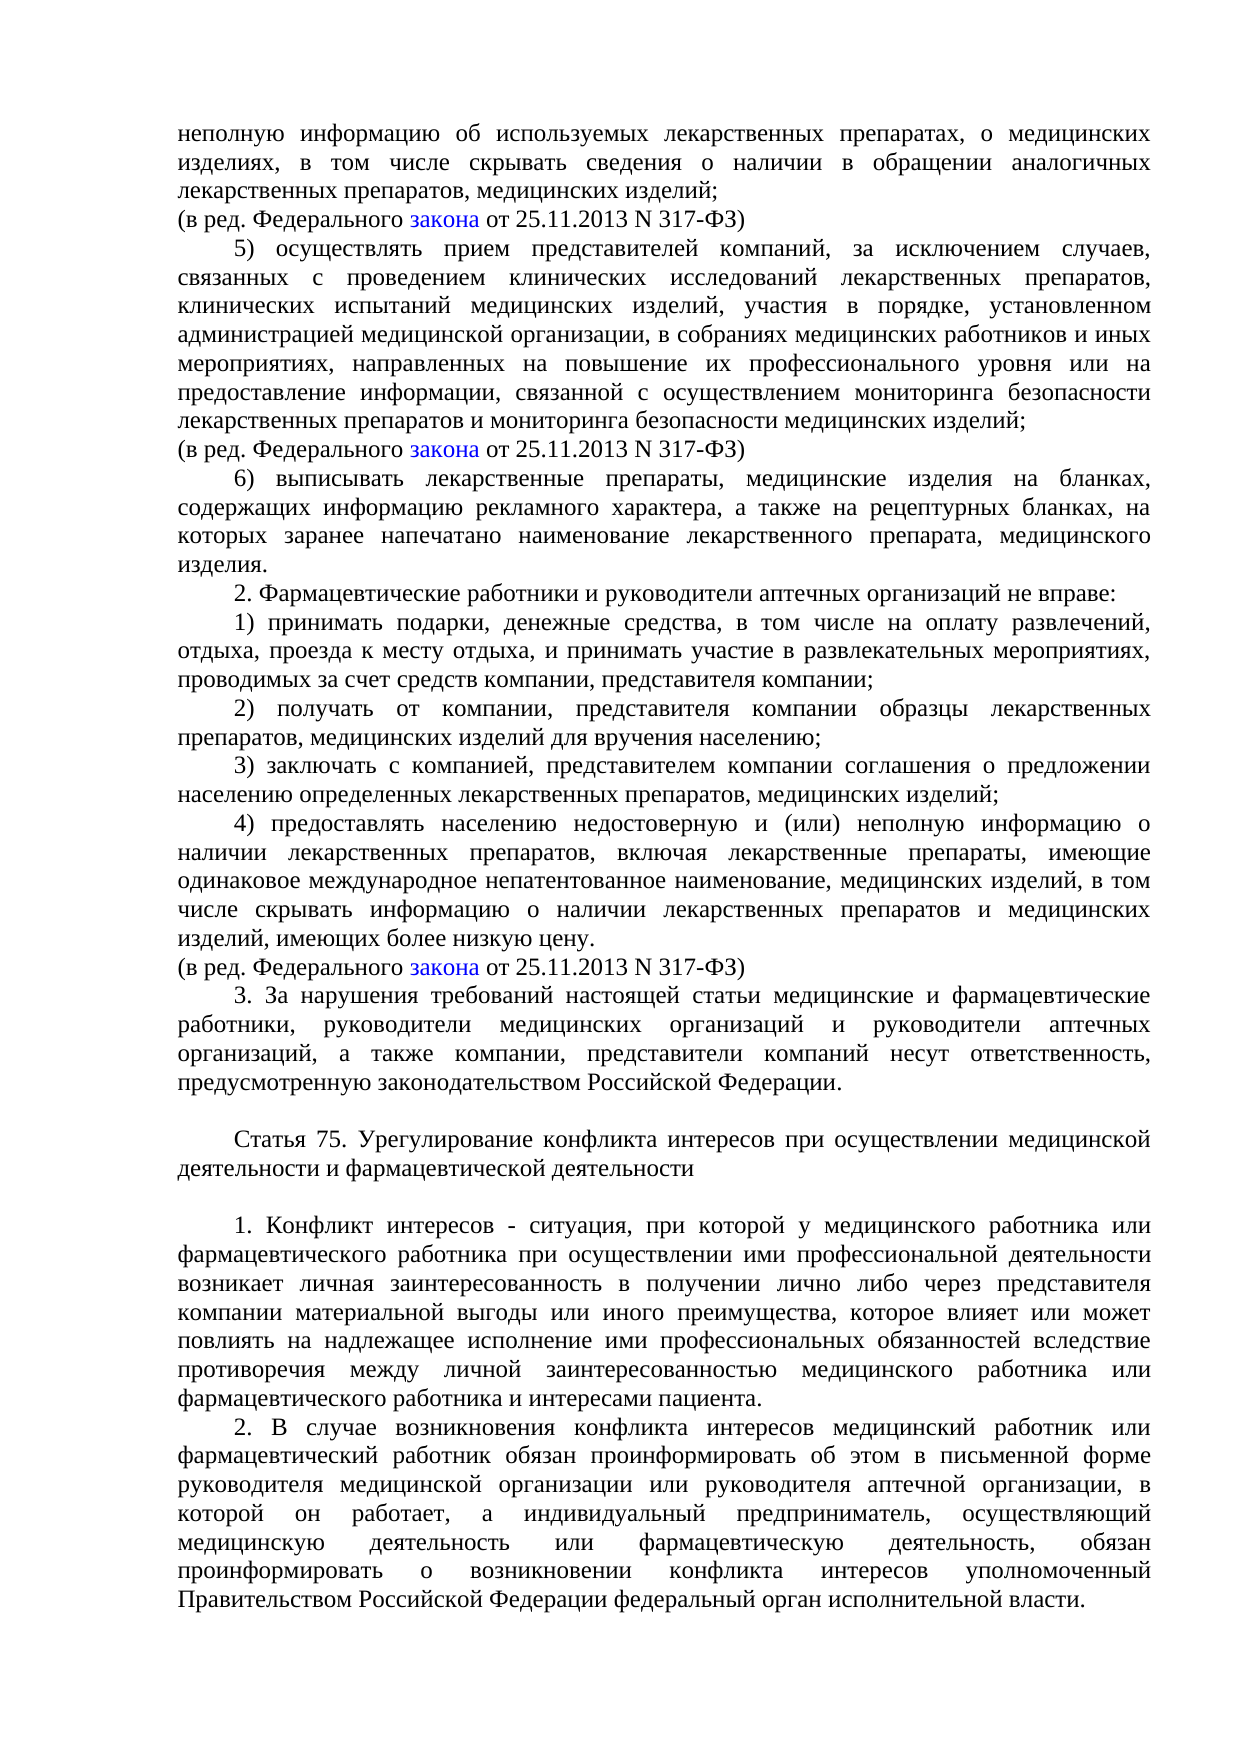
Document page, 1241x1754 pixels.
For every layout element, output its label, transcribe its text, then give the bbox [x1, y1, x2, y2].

text 5) осуществлять прием представителей компаний, за исключением случаев, связанных с проведением клинических исследований лекарственных препаратов, клинических испытаний медицинских изделий, участия в порядке, установленном администрацией медицинской организации, в собраниях медицинских работников и иных мероприятиях, направленных на повышение их профессионального уровня или на предоставление информации, связанной с осуществлением мониторинга безопасности лекарственных препаратов и мониторинга безопасности медицинских изделий; [177, 233, 1152, 434]
text 2) получать от компании, представителя компании образцы лекарственных препаратов, медицинских изделий для вручения населению; [177, 693, 1152, 751]
text 3) заключать с компанией, представителем компании соглашения о предложении населению определенных лекарственных препаратов, медицинских изделий; [177, 751, 1152, 808]
text 2. Фармацевтические работники и руководители аптечных организаций не вправе: [177, 578, 1152, 607]
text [177, 118, 1152, 204]
text 4) предоставлять населению недостоверную и (или) неполную информацию о наличии лекарственных препаратов, включая лекарственные препараты, имеющие одинаковое международное непатентованное наименование, медицинских изделий, в том числе скрывать информацию о наличии лекарственных препаратов и медицинских изделий, имеющих более низкую цену. [177, 808, 1152, 952]
text (в ред. Федерального закона от 25.11.2013 N 317-ФЗ) [177, 952, 1152, 981]
text 2. В случае возникновения конфликта интересов медицинский работник или фармацевтический работник обязан проинформировать об этом в письменной форме руководителя медицинской организации или руководителя аптечной организации, в которой он работает, а индивидуальный предприниматель, осуществляющий медицинскую деятельность или фармацевтическую деятельность, обязан проинформировать о возникновении конфликта интересов уполномоченный Правительством Российской Федерации федеральный орган исполнительной власти. [177, 1412, 1152, 1613]
text 1) принимать подарки, денежные средства, в том числе на оплату развлечений, отдыха, проезда к месту отдыха, и принимать участие в развлекательных мероприятиях, проводимых за счет средств компании, представителя компании; [177, 607, 1152, 693]
text 6) выписывать лекарственные препараты, медицинские изделия на бланках, содержащих информацию рекламного характера, а также на рецептурных бланках, на которых заранее напечатано наименование лекарственного препарата, медицинского изделия. [177, 463, 1152, 578]
text (в ред. Федерального закона от 25.11.2013 N 317-ФЗ) [177, 434, 1152, 463]
text 1. Конфликт интересов - ситуация, при которой у медицинского работника или фармацевтического работника при осуществлении ими профессиональной деятельности возникает личная заинтересованность в получении лично либо через представителя компании материальной выгоды или иного преимущества, которое влияет или может повлиять на надлежащее исполнение ими профессиональных обязанностей вследствие противоречия между личной заинтересованностью медицинского работника или фармацевтического работника и интересами пациента. [177, 1211, 1152, 1412]
text (в ред. Федерального закона от 25.11.2013 N 317-ФЗ) [177, 204, 1152, 233]
text 3. За нарушения требований настоящей статьи медицинские и фармацевтические работники, руководители медицинских организаций и руководители аптечных организаций, а также компании, представители компаний несут ответственность, предусмотренную законодательством Российской Федерации. [177, 981, 1152, 1096]
text Статья 75. Урегулирование конфликта интересов при осуществлении медицинской деятельности и фармацевтической деятельности [177, 1124, 1152, 1182]
